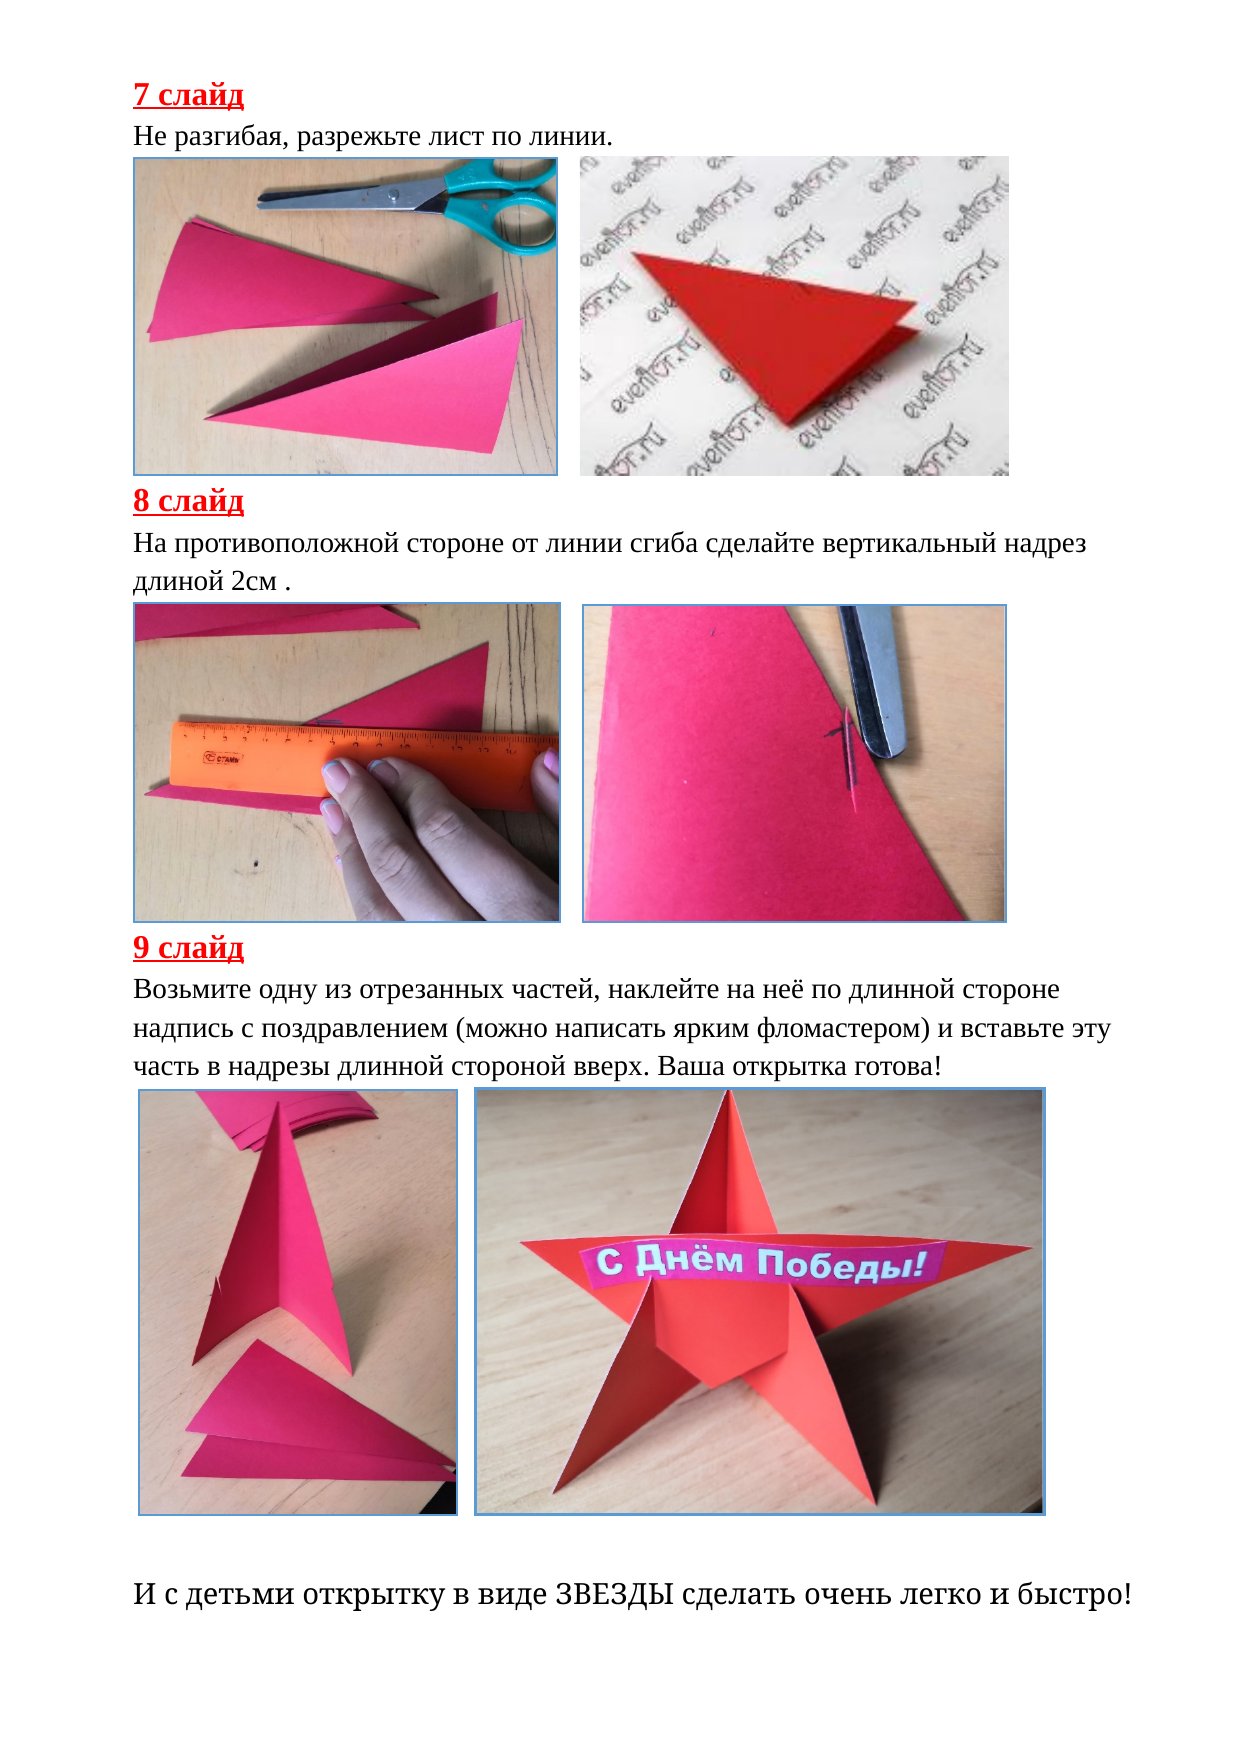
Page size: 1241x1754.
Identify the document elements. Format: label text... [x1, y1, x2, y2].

picture [140, 1091, 456, 1514]
picture [584, 606, 1005, 921]
text На противоположной стороне от линии сгиба сделайте вертикальный надрез длиной 2см . [133, 525, 1167, 597]
text Возьмите одну из отрезанных частей, наклейте на неё по длинной стороне надпись с поздравлением (можно написать ярким фломастером) и вставьте эту часть в надрезы длинной стороной вверх. Ваша открытка готова! [133, 971, 1167, 1082]
picture [135, 159, 556, 474]
text Не разгибая, разрежьте лист по линии. [133, 118, 1167, 151]
text И с детьми открытку в виде ЗВЕЗДЫ сделать очень легко и быстро! [133, 1573, 1167, 1613]
picture [135, 604, 559, 921]
picture [579, 156, 1009, 476]
text 9 слайд [133, 927, 1167, 965]
picture [477, 1090, 1043, 1513]
text 8 слайд [133, 481, 1167, 519]
text 7 слайд [133, 74, 1167, 112]
